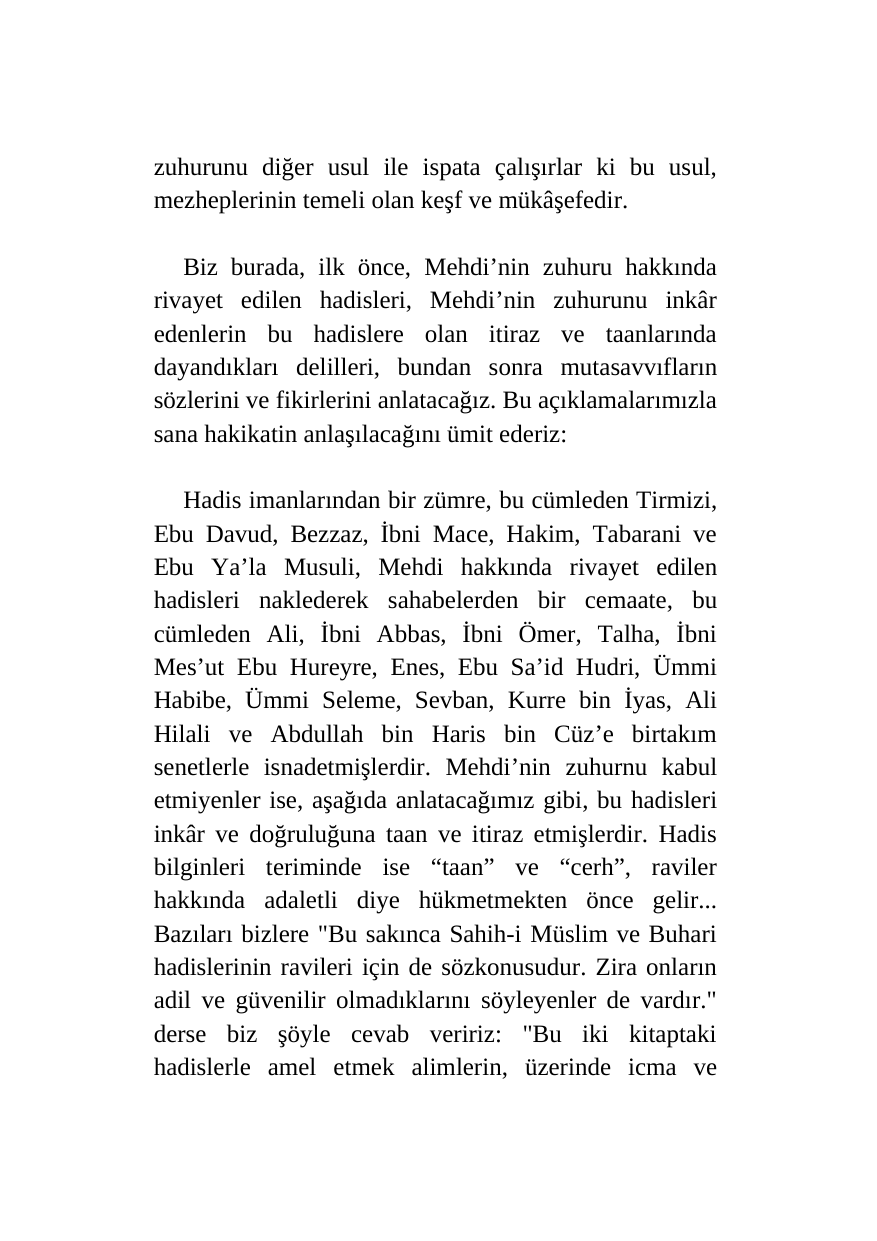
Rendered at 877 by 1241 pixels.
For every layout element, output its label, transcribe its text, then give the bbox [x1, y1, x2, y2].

text Biz burada, ilk önce, Mehdi’nin zuhuru hakkında rivayet edilen hadisleri, Mehdi’nin zuhurunu inkâr edenlerin bu hadislere olan itiraz ve taanlarında dayandıkları delilleri, bundan sonra mutasavvıfların sözlerini ve fikirlerini anlatacağız. Bu açıklamalarımızla sana hakikatin anlaşılacağını ümit ederiz: [153, 248, 717, 448]
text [153, 481, 717, 1081]
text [153, 148, 717, 214]
